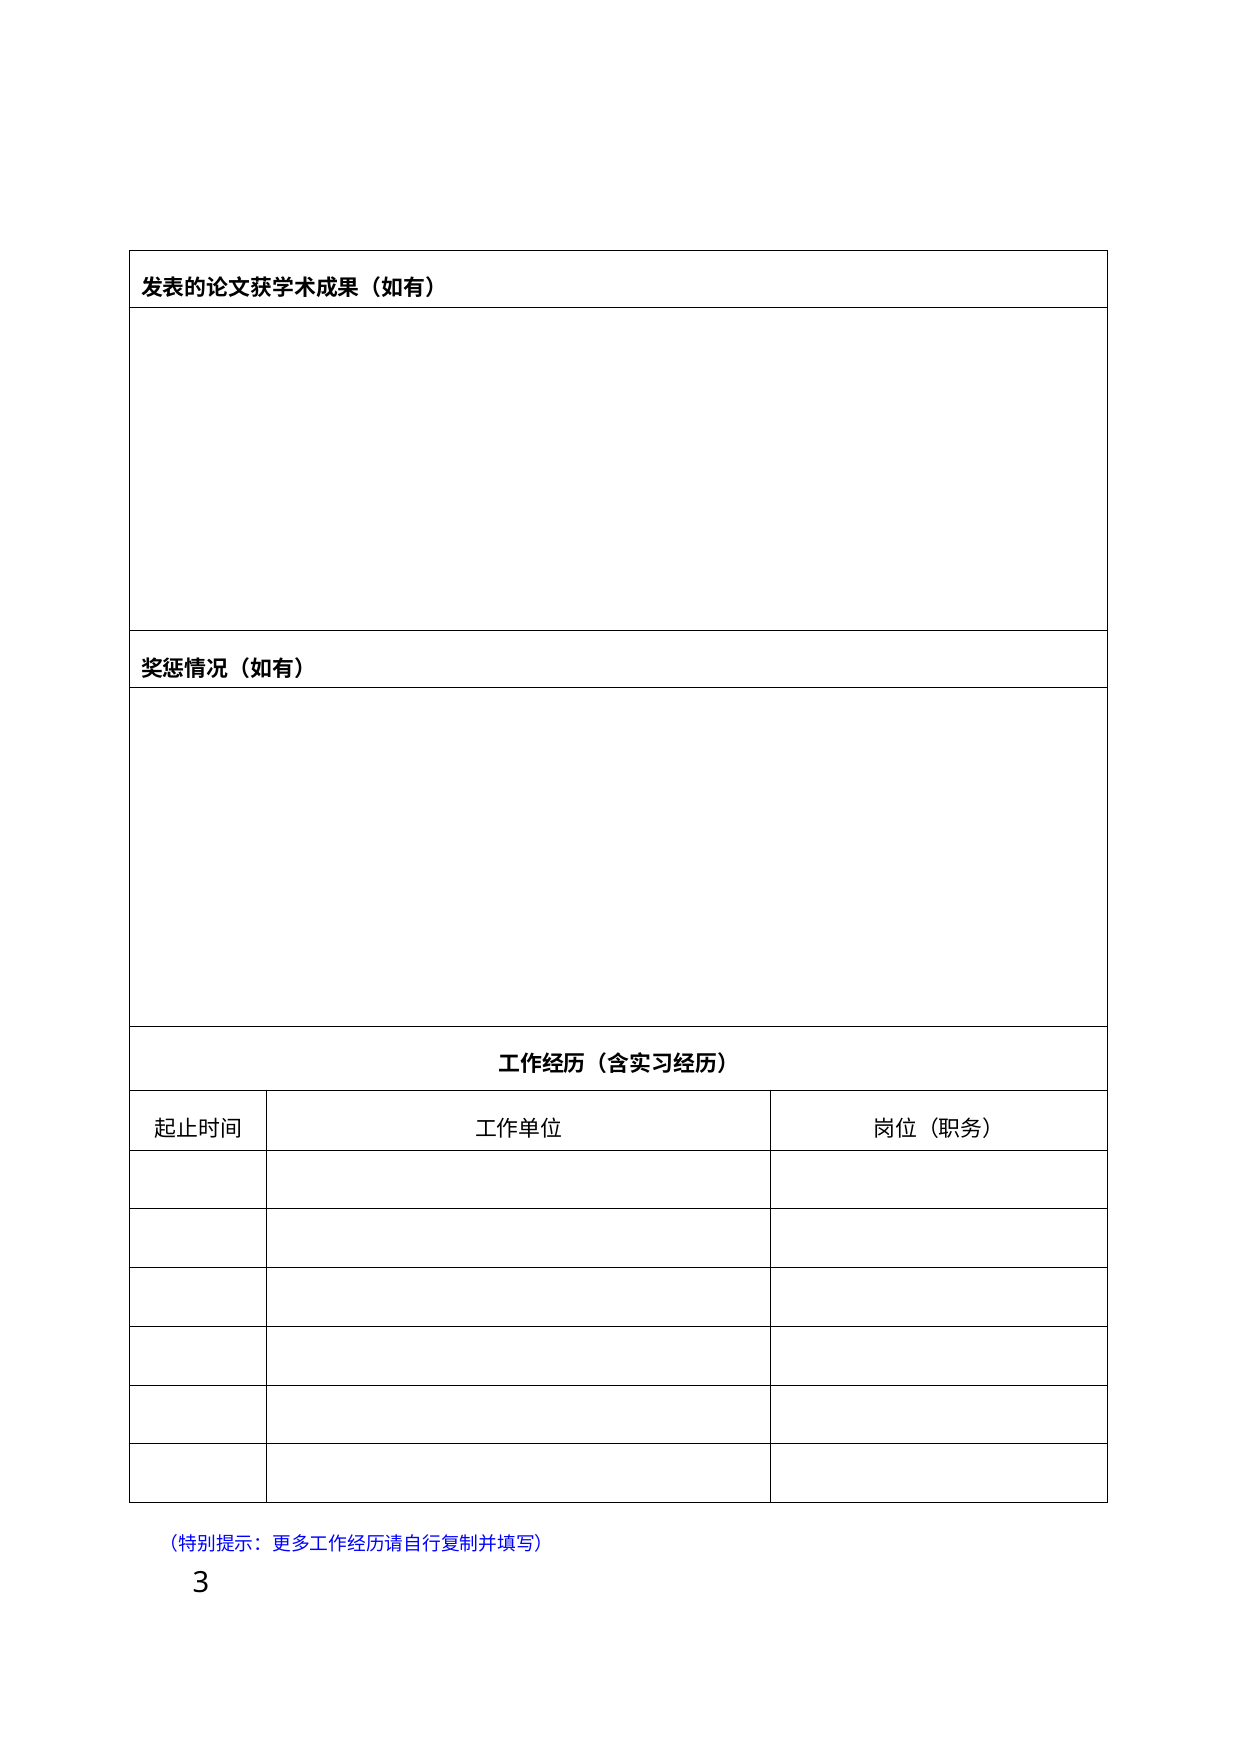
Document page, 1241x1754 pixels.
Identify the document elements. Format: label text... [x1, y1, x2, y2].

table_cell 起止时间 [130, 1091, 266, 1149]
table_cell [130, 1444, 266, 1502]
table_cell [130, 1209, 266, 1267]
table_header 发表的论文获学术成果（如有） [130, 251, 1107, 307]
table_cell [130, 1386, 266, 1443]
table_cell [130, 688, 1107, 1026]
table_cell [130, 1151, 266, 1208]
table_cell [130, 308, 1107, 630]
table_cell [771, 1444, 1107, 1502]
table_cell [267, 1151, 770, 1208]
table_cell [267, 1386, 770, 1443]
table_cell [130, 1327, 266, 1384]
table_cell 工作经历（含实习经历） [130, 1027, 1107, 1090]
table_cell [771, 1327, 1107, 1384]
table_cell [130, 1268, 266, 1326]
table_cell 奖惩情况（如有） [130, 631, 1107, 687]
table_cell [771, 1268, 1107, 1326]
table_cell [267, 1268, 770, 1326]
table_cell [771, 1386, 1107, 1443]
table_cell [771, 1151, 1107, 1208]
table_cell [267, 1327, 770, 1384]
table_cell [771, 1209, 1107, 1267]
table_cell 岗位（职务） [771, 1091, 1107, 1149]
table_cell 工作单位 [267, 1091, 770, 1149]
table_cell [267, 1209, 770, 1267]
table_cell [267, 1444, 770, 1502]
text （特别提示：更多工作经历请自行复制并填写） [159, 1528, 1087, 1555]
